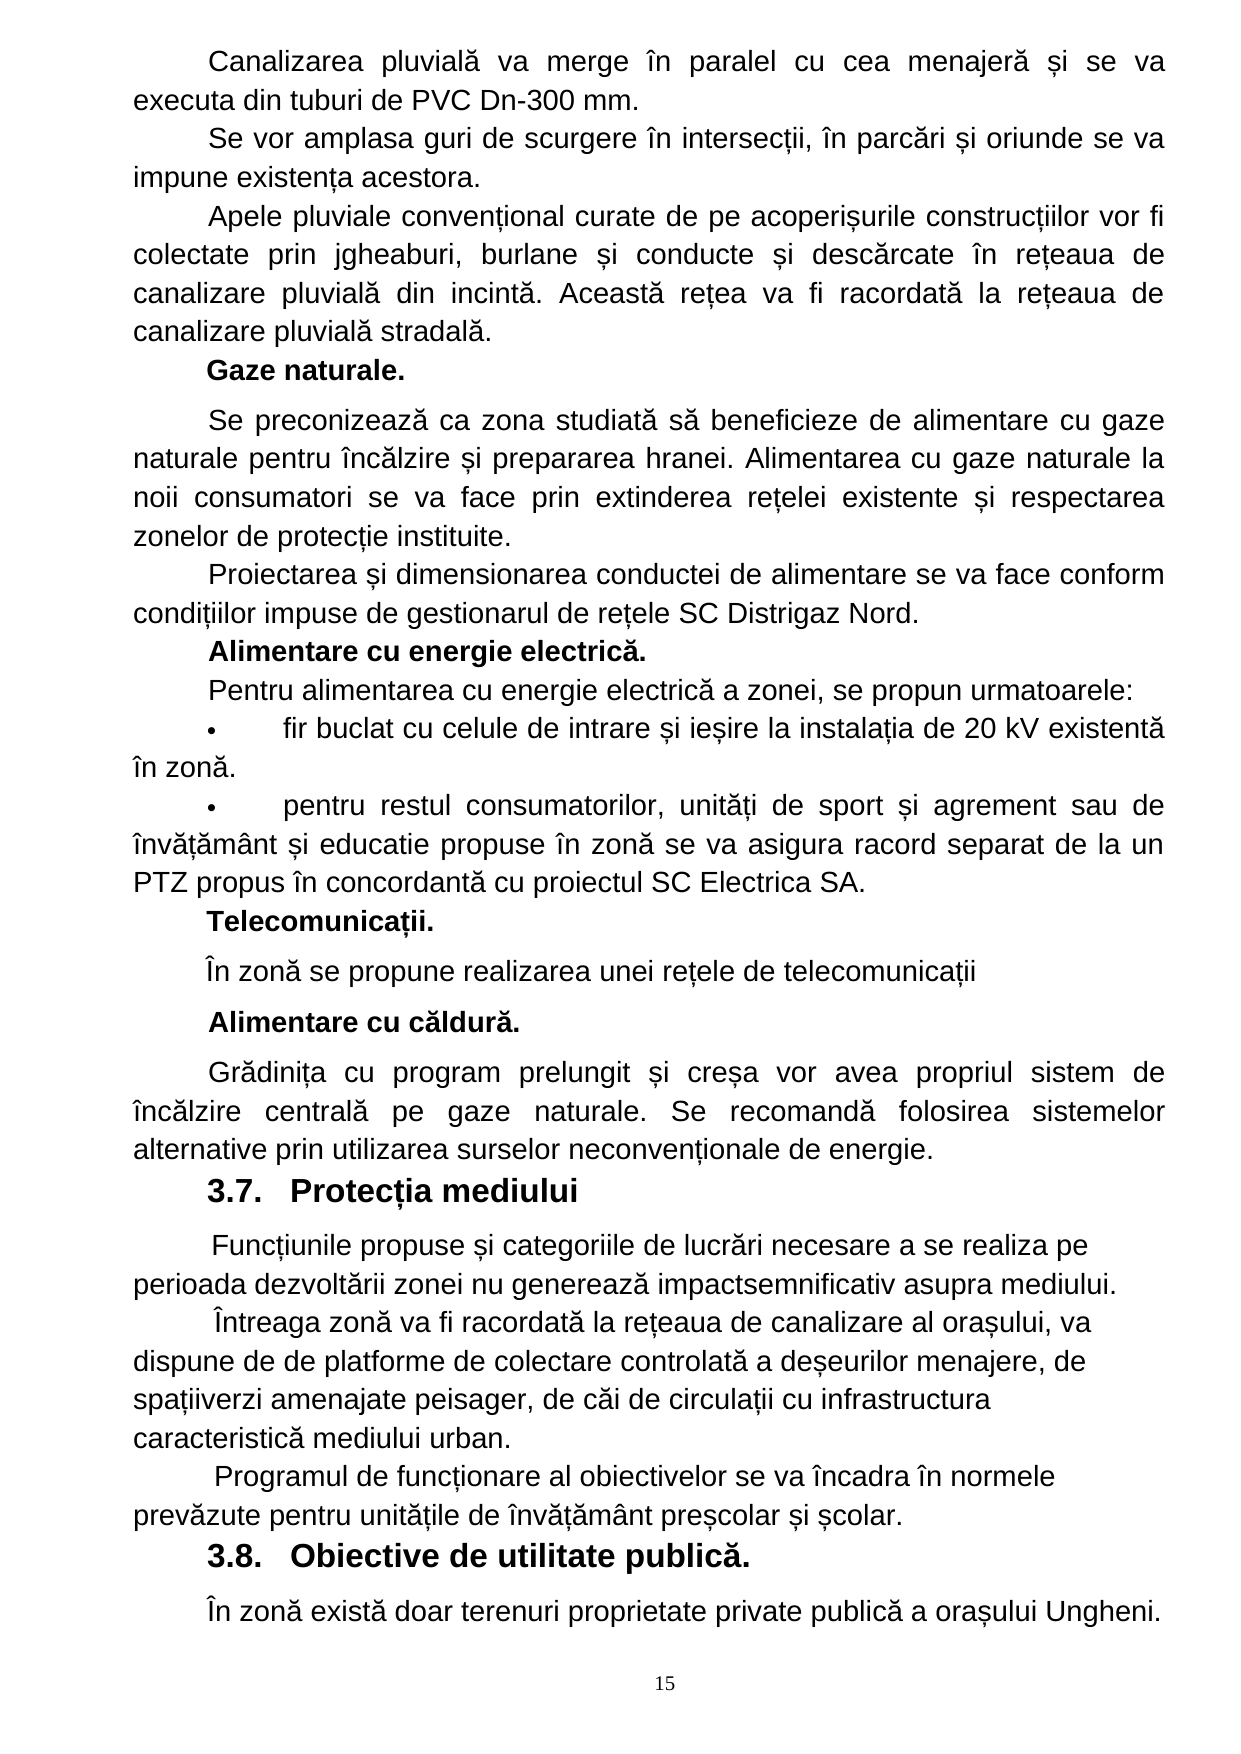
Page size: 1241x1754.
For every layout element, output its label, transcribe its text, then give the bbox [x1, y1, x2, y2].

text Apele pluviale convențional curate de pe acoperișurile construcțiilor vor fi colectate prin jgheaburi, burlane și conducte și descărcate în rețeaua de canalizare pluvială din incintă. Această rețea va fi racordată la rețeaua de canalizare pluvială stradală. [133, 198, 1166, 348]
list Obiective de utilitate publică. [207, 1537, 1166, 1575]
text perioada dezvoltării zonei nu generează impactsemnificativ asupra mediului. [133, 1267, 1166, 1300]
text Gaze naturale. [133, 353, 1166, 386]
list pentru restul consumatorilor, unități de sport și agrement sau de învățământ și educatie propuse în zonă se va asigura racord separat de la un PTZ propus în concordantă cu proiectul SC Electrica SA. [133, 788, 1166, 899]
text Canalizarea pluvială va merge în paralel cu cea menajeră și se va executa din tuburi de PVC Dn-300 mm. [133, 44, 1166, 116]
text Grădinița cu program prelungit și creșa vor avea propriul sistem de încălzire centrală pe gaze naturale. Se recomandă folosirea sistemelor alternative prin utilizarea surselor neconvenționale de energie. [133, 1055, 1166, 1166]
text Telecomunicații. [133, 904, 1166, 938]
text Se vor amplasa guri de scurgere în intersecții, în parcări și oriunde se va impune existența acestora. [133, 121, 1166, 193]
text Programul de funcționare al obiectivelor se va încadra în normele prevăzute pentru unitățile de învățământ preșcolar și școlar. [133, 1459, 1166, 1532]
text În zonă există doar terenuri proprietate private publică a orașului Ungheni. [207, 1594, 1166, 1628]
text Întreaga zonă va fi racordată la rețeaua de canalizare al orașului, va dispune de de platforme de colectare controlată a deșeurilor menajere, de spațiiverzi amenajate peisager, de căi de circulații cu infrastructura caracteristică mediului urban. [133, 1305, 1166, 1454]
text Se preconizează ca zona studiată să beneficieze de alimentare cu gaze naturale pentru încălzire și prepararea hranei. Alimentarea cu gaze naturale la noii consumatori se va face prin extinderea rețelei existente și respectarea zonelor de protecție instituite. [133, 403, 1166, 552]
list Protecția mediului [207, 1171, 1166, 1209]
text Proiectarea și dimensionarea conductei de alimentare se va face conform condițiilor impuse de gestionarul de rețele SC Distrigaz Nord. [133, 557, 1166, 629]
text Alimentare cu căldură. [133, 1005, 1166, 1038]
text Funcțiunile propuse și categoriile de lucrări necesare a se realiza pe [211, 1228, 1166, 1262]
text Alimentare cu energie electrică. [133, 634, 1166, 668]
text Pentru alimentarea cu energie electrică a zonei, se propun urmatoarele: [133, 673, 1166, 706]
list fir buclat cu celule de intrare și ieșire la instalația de 20 kV existentă în zonă. [133, 711, 1166, 783]
text În zonă se propune realizarea unei rețele de telecomunicații [133, 954, 1166, 988]
